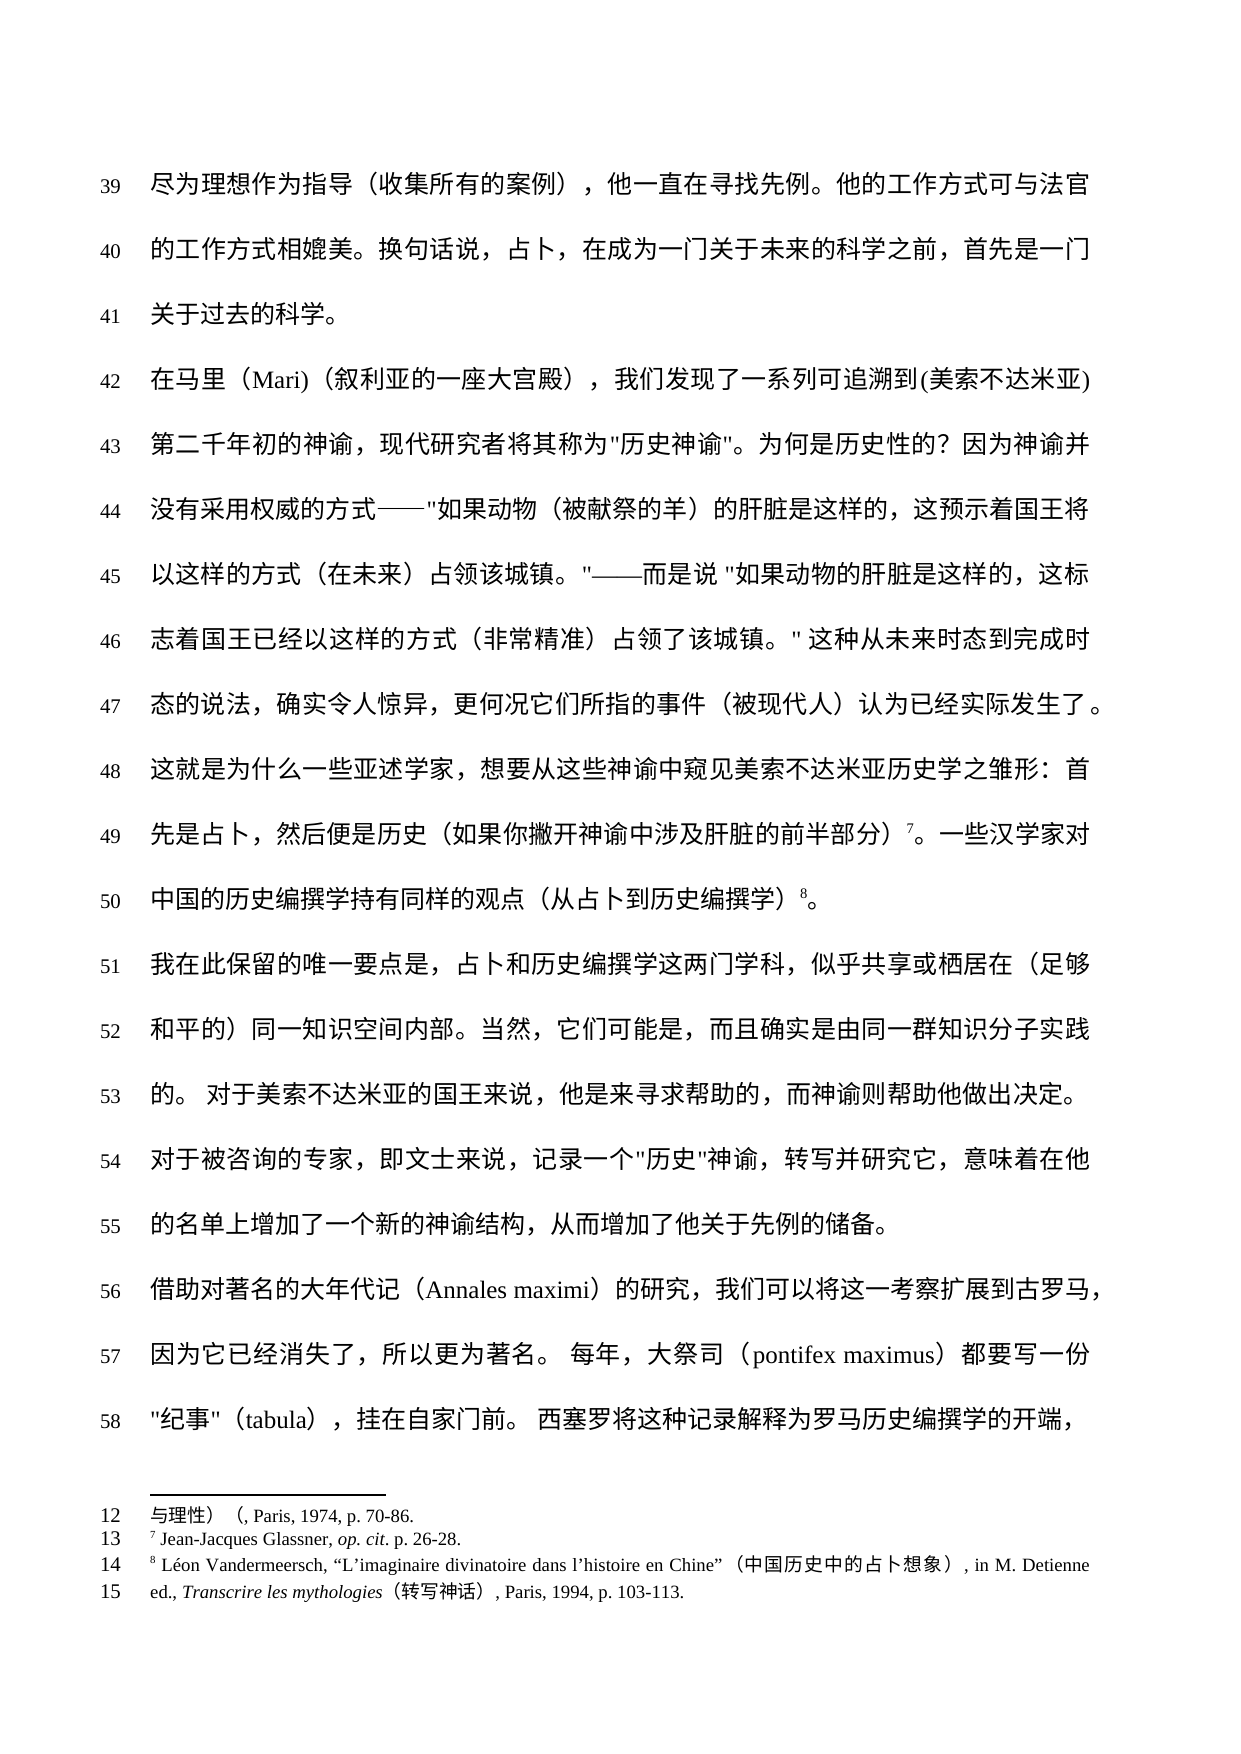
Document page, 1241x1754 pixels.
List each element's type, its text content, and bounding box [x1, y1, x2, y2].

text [150, 150, 1090, 345]
text 我在此保留的唯一要点是，占卜和历史编撰学这两门学科，似乎共享或栖居在（足够和平的）同一知识空间内部。当然，它们可能是，而且确实是由同一群知识分子实践的。 对于美索不达米亚的国王来说，他是来寻求帮助的，而神谕则帮助他做出决定。对于被咨询的专家，即文士来说，记录一个"历史"神谕，转写并研究它，意味着在他的名单上增加了一个新的神谕结构，从而增加了他关于先例的储备。 [150, 930, 1090, 1255]
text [150, 1255, 1090, 1450]
text 在马里（Mari)（叙利亚的一座大宫殿），我们发现了一系列可追溯到(美索不达米亚)第二千年初的神谕，现代研究者将其称为"历史神谕"。为何是历史性的？因为神谕并没有采用权威的方式——"如果动物（被献祭的羊）的肝脏是这样的，这预示着国王将以这样的方式（在未来）占领该城镇。"——而是说 "如果动物的肝脏是这样的，这标志着国王已经以这样的方式（非常精准）占领了该城镇。" 这种从未来时态到完成时态的说法，确实令人惊异，更何况它们所指的事件（被现代人）认为已经实际发生了。这就是为什么一些亚述学家，想要从这些神谕中窥见美索不达米亚历史学之雏形：首先是占卜，然后便是历史（如果你撇开神谕中涉及肝脏的前半部分）。一些汉学家对中国的历史编撰学持有同样的观点（从占卜到历史编撰学）。 [150, 345, 1090, 930]
